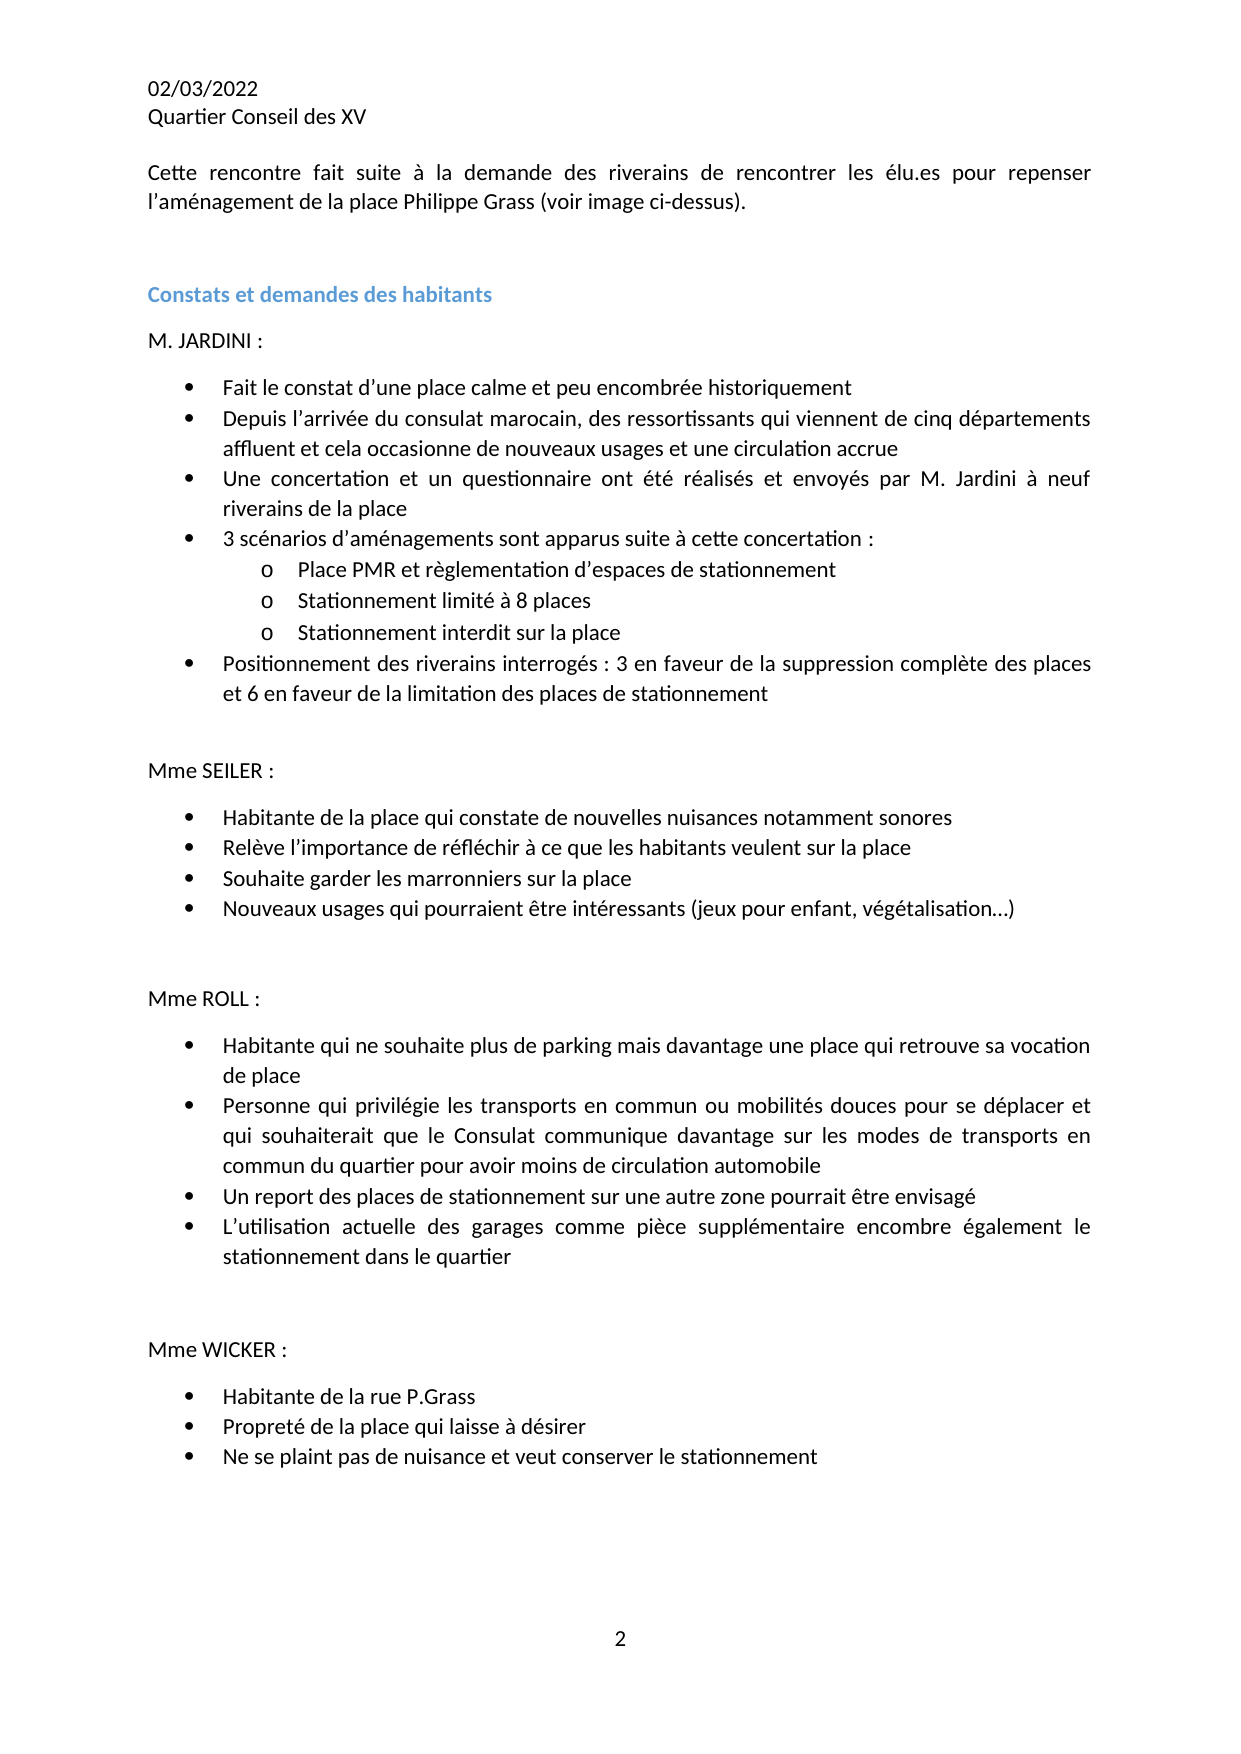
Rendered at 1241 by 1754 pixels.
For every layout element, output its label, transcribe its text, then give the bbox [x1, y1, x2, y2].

list Souhaite garder les marronniers sur la place [185, 864, 1093, 892]
list Stationnement limité à 8 places [260, 586, 1093, 615]
list Habitante de la place qui constate de nouvelles nuisances notamment sonores [185, 803, 1093, 831]
list 3 scénarios d’aménagements sont apparus suite à cette concertation : [185, 524, 1093, 552]
text Constats et demandes des habitants [148, 280, 1093, 308]
text Mme SEILER : [148, 756, 1093, 784]
list Relève l’importance de réfléchir à ce que les habitants veulent sur la place [185, 833, 1093, 861]
text Mme WICKER : [148, 1336, 1093, 1363]
text Cette rencontre fait suite à la demande des riverains de rencontrer les élu.es pour repenser l’aménagement de la place Philippe Grass (voir image ci-dessus). [148, 158, 1093, 216]
list Fait le constat d’une place calme et peu encombrée historiquement [185, 373, 1093, 401]
list Propreté de la place qui laisse à désirer [185, 1412, 1093, 1440]
list Un report des places de stationnement sur une autre zone pourrait être envisagé [185, 1182, 1093, 1210]
list L’utilisation actuelle des garages comme pièce supplémentaire encombre également le stationnement dans le quartier [185, 1212, 1093, 1270]
list Ne se plaint pas de nuisance et veut conserver le stationnement [185, 1442, 1093, 1470]
text Mme ROLL : [148, 984, 1093, 1012]
list Depuis l’arrivée du consulat marocain, des ressortissants qui viennent de cinq départements affluent et cela occasionne de nouveaux usages et une circulation accrue [185, 404, 1093, 462]
list Place PMR et règlementation d’espaces de stationnement [260, 555, 1093, 584]
list Habitante de la rue P.Grass [185, 1382, 1093, 1410]
list Habitante qui ne souhaite plus de parking mais davantage une place qui retrouve sa vocation de place [185, 1031, 1093, 1089]
list Positionnement des riverains interrogés : 3 en faveur de la suppression complète des places et 6 en faveur de la limitation des places de stationnement [185, 649, 1093, 707]
list Nouveaux usages qui pourraient être intéressants (jeux pour enfant, végétalisation…) [185, 894, 1093, 922]
list Une concertation et un questionnaire ont été réalisés et envoyés par M. Jardini à neuf riverains de la place [185, 464, 1093, 522]
list Stationnement interdit sur la place [260, 618, 1093, 647]
text M. JARDINI : [148, 327, 1093, 354]
list Personne qui privilégie les transports en commun ou mobilités douces pour se déplacer et qui souhaiterait que le Consulat communique davantage sur les modes de transports en commun du quartier pour avoir moins de circulation automobile [185, 1091, 1093, 1180]
